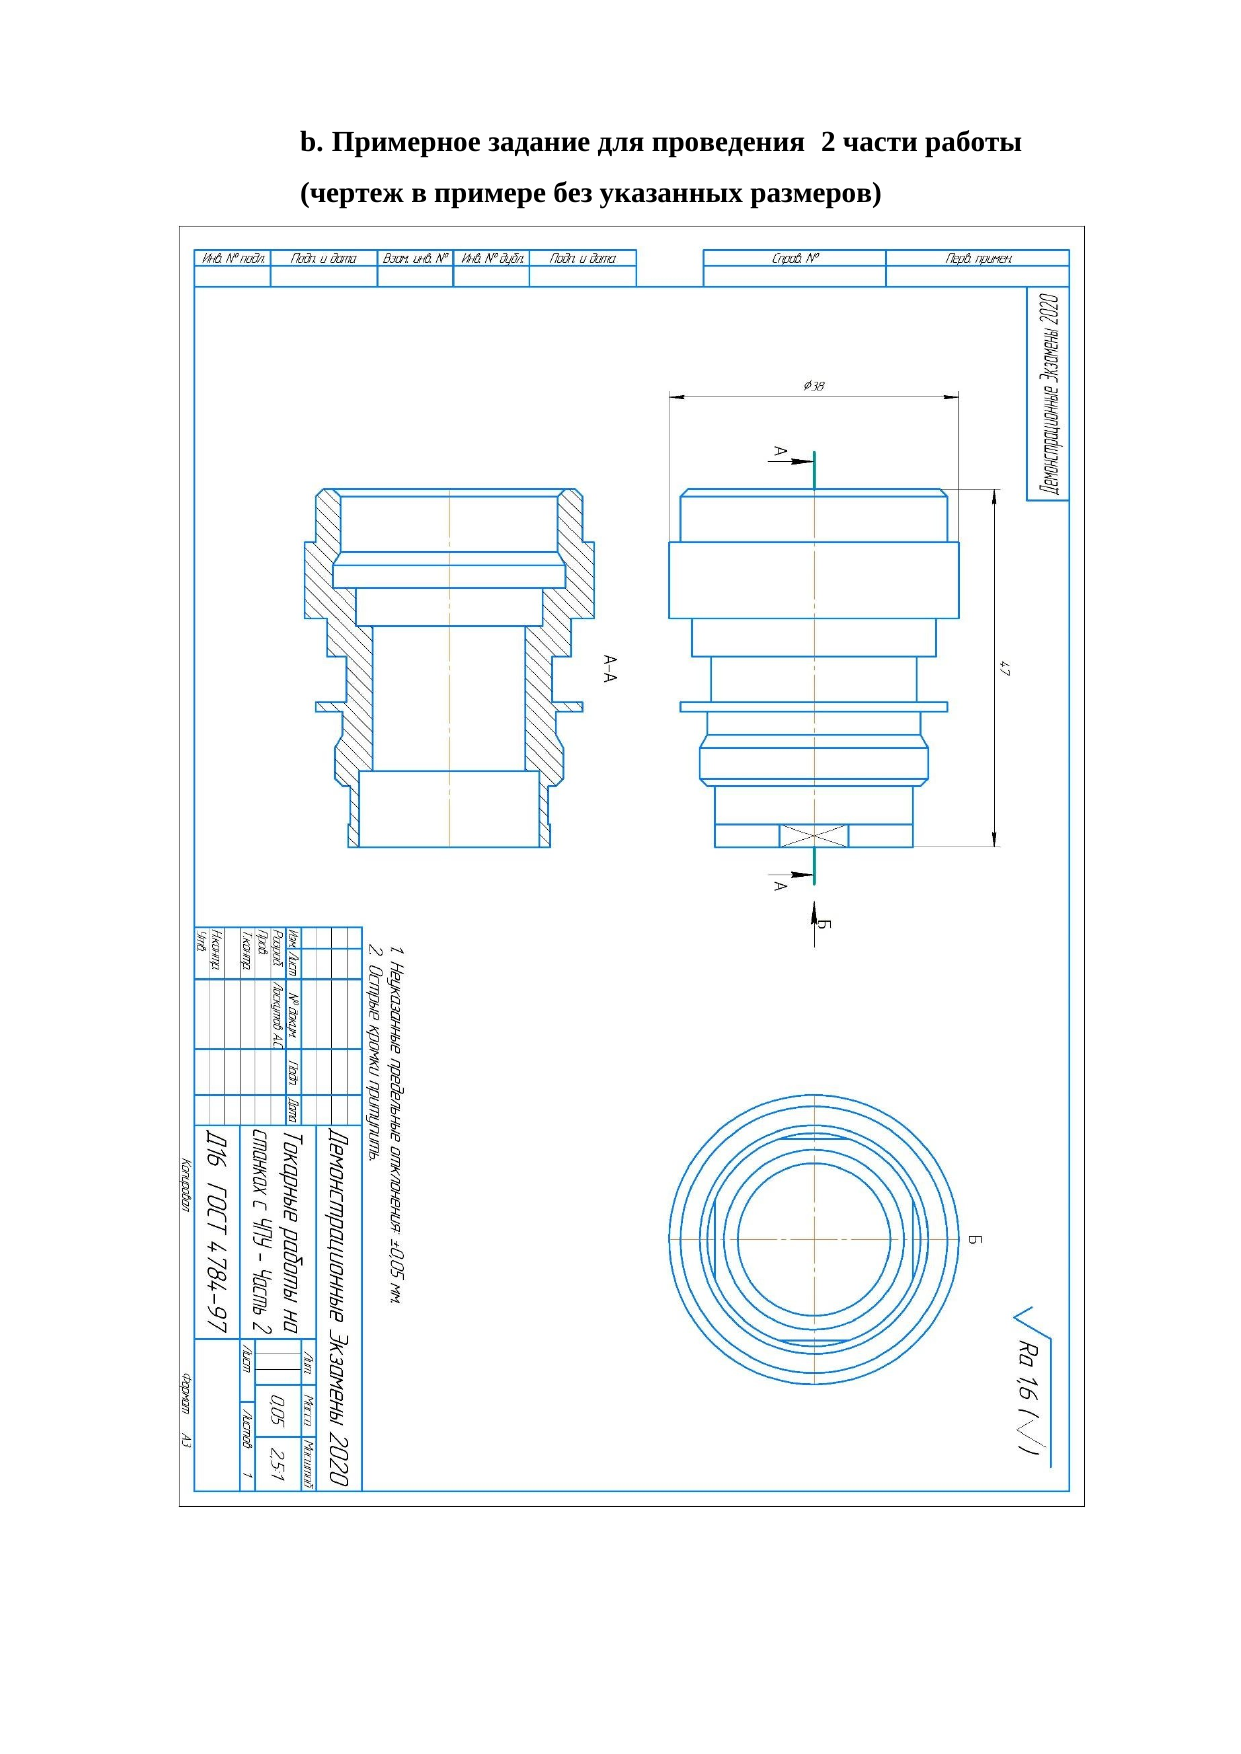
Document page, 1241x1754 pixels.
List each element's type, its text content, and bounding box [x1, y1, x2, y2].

list Примерное задание для проведения 2 части работы (чертеж в примере без указанных размеров) [300, 124, 1024, 208]
picture [177, 225, 1086, 1508]
